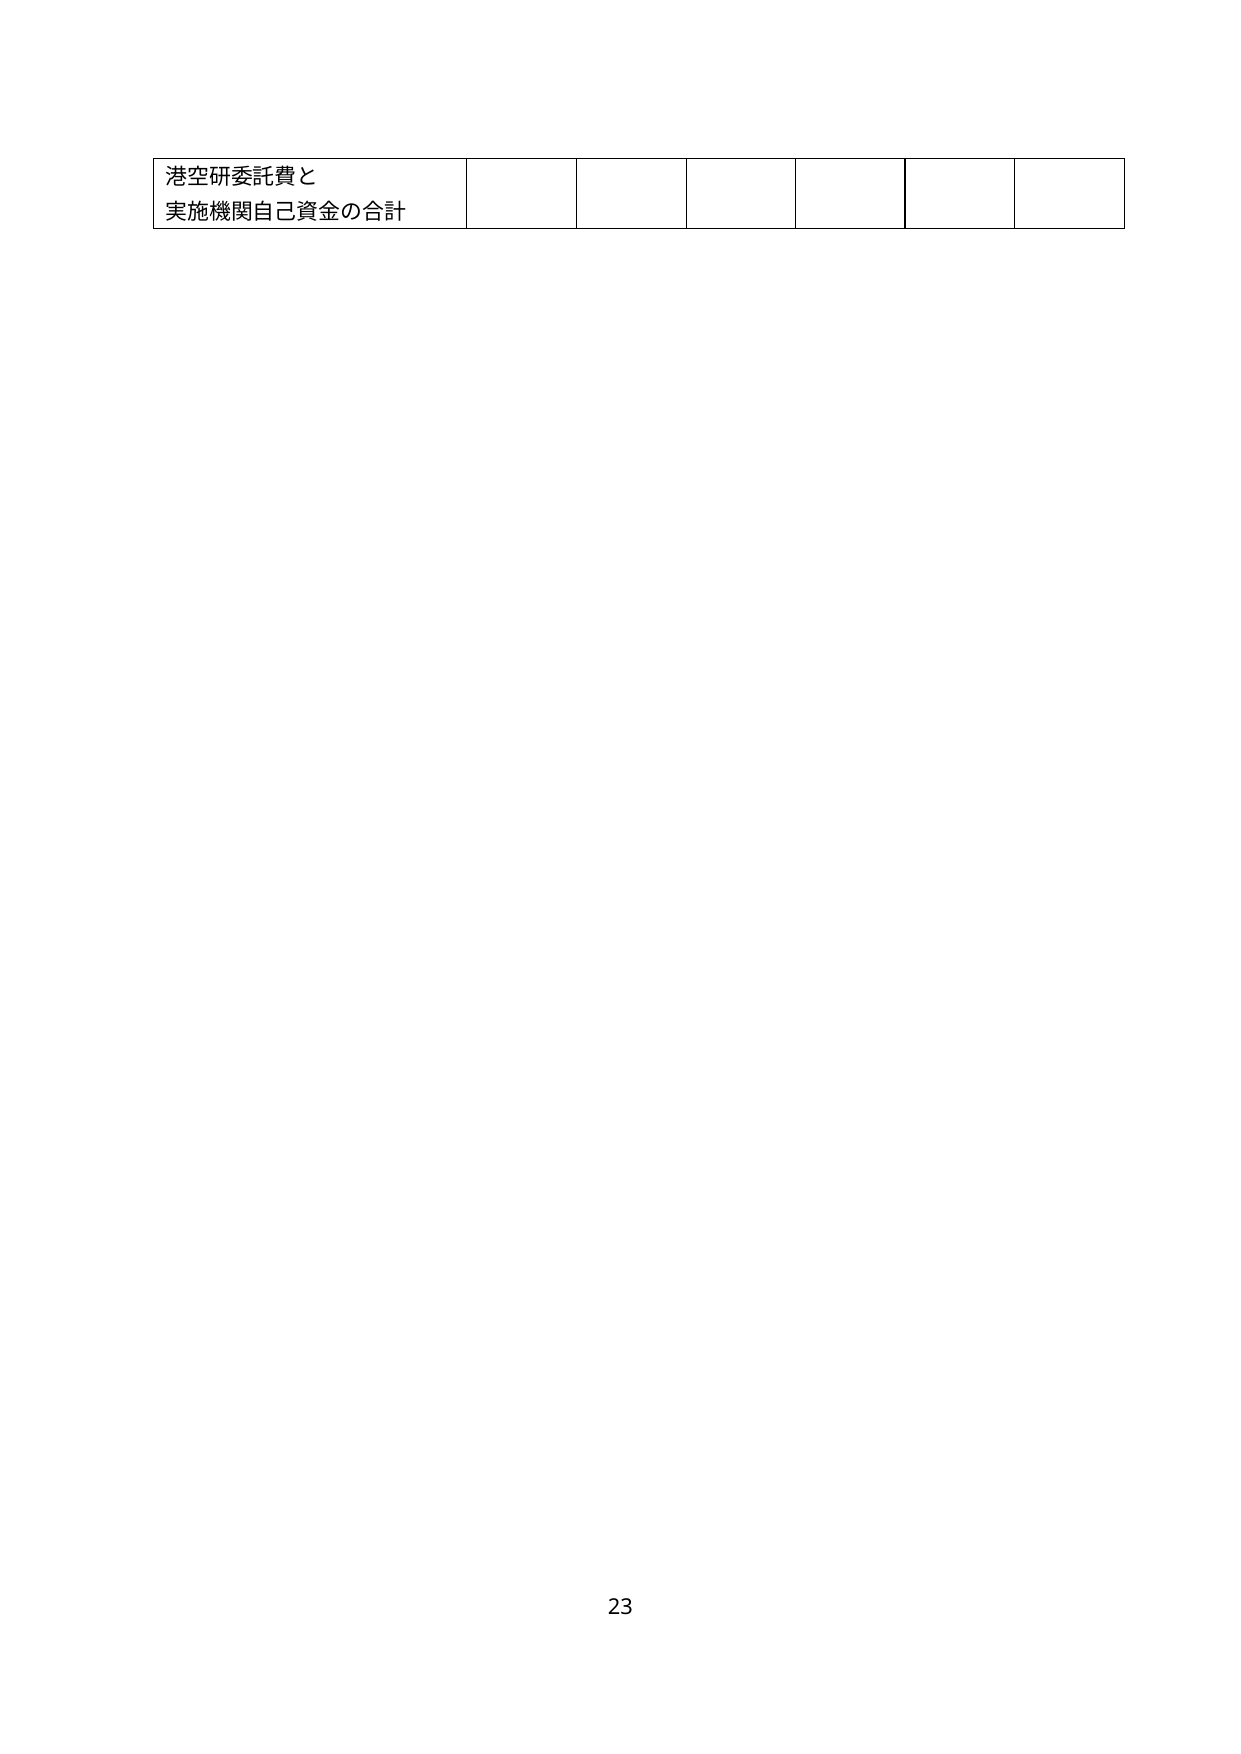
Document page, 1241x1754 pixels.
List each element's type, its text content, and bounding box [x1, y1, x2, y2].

table_cell [1015, 159, 1124, 228]
table_cell [577, 159, 686, 228]
table_cell [796, 159, 904, 228]
table_cell [687, 159, 795, 228]
table_cell [467, 159, 576, 228]
table_cell 港空研委託費と 実施機関自己資金の合計 [154, 159, 466, 228]
table_cell [906, 159, 1014, 228]
